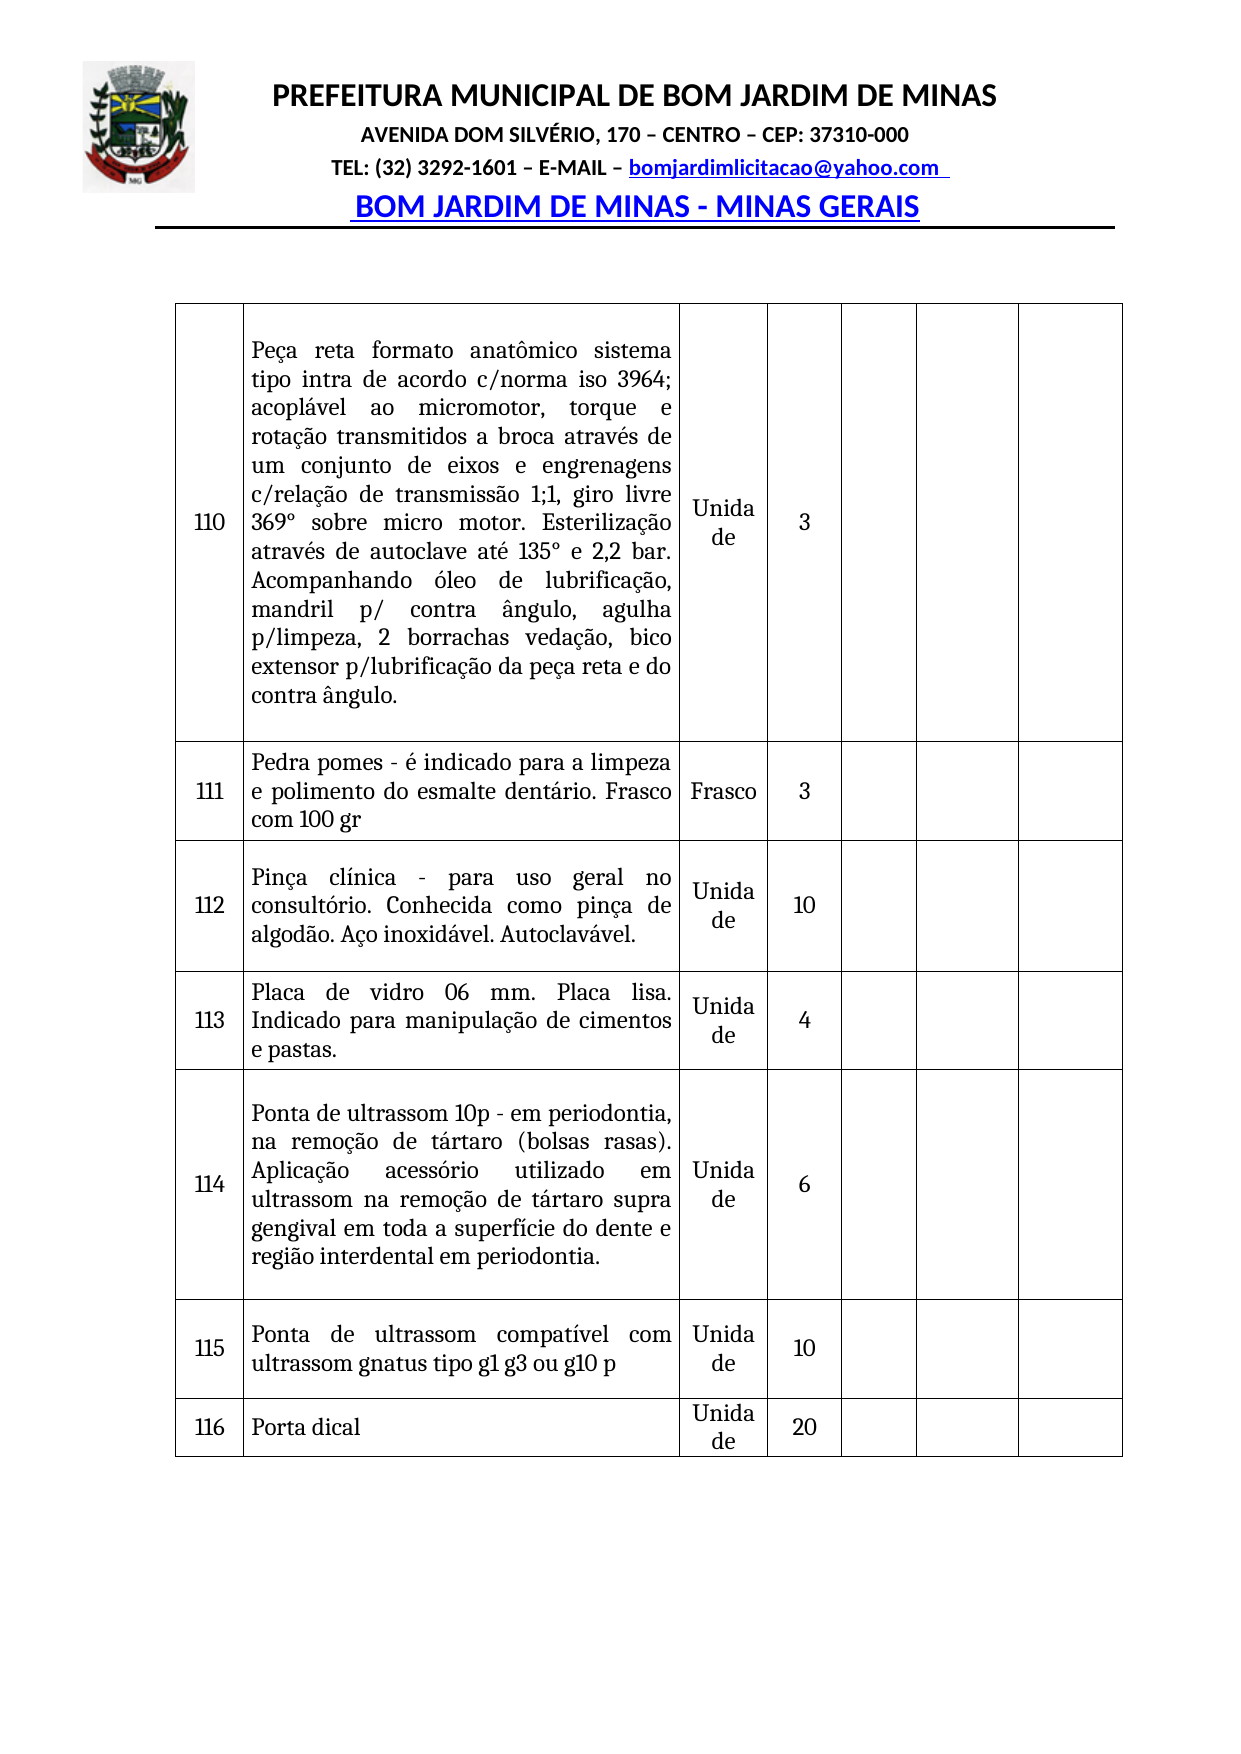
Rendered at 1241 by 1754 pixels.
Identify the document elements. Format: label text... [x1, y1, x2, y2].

table_cell Frasco [680, 742, 767, 840]
table_cell 10 [768, 1300, 841, 1397]
table_cell Unidade [680, 841, 767, 971]
table_cell 116 [176, 1399, 243, 1456]
table_cell [1019, 1399, 1122, 1456]
table_cell [917, 1300, 1018, 1397]
table_cell Ponta de ultrassom 10p - em periodontia, na remoção de tártaro (bolsas rasas). Aplicação acessório utilizado em ultrassom na remoção de tártaro supra gengival em toda a superfície do dente e região interdental em periodontia. [244, 1070, 679, 1299]
table_cell [1019, 304, 1122, 741]
table_cell Pinça clínica - para uso geral no consultório. Conhecida como pinça de algodão. Aço inoxidável. Autoclavável. [244, 841, 679, 971]
table_cell [917, 972, 1018, 1069]
table_cell 112 [176, 841, 243, 971]
picture [82, 61, 195, 193]
table_cell [1019, 742, 1122, 840]
table_cell [1019, 841, 1122, 971]
table_cell [917, 841, 1018, 971]
table_cell [917, 1399, 1018, 1456]
table_cell [842, 1070, 916, 1299]
table_cell [1019, 1070, 1122, 1299]
table_cell [1019, 972, 1122, 1069]
table_cell [842, 1399, 916, 1456]
table_cell [842, 972, 916, 1069]
table_cell [842, 304, 916, 741]
table_cell Porta dical [244, 1399, 679, 1456]
table_cell 113 [176, 972, 243, 1069]
table_cell 114 [176, 1070, 243, 1299]
table_cell 4 [768, 972, 841, 1069]
table_cell Unidade [680, 1070, 767, 1299]
table_cell 20 [768, 1399, 841, 1456]
table_cell 3 [768, 304, 841, 741]
table_cell Pedra pomes - é indicado para a limpeza e polimento do esmalte dentário. Frasco com 100 gr [244, 742, 679, 840]
table_cell [917, 304, 1018, 741]
table_cell Unidade [680, 972, 767, 1069]
table_cell 10 [768, 841, 841, 971]
table_cell [917, 742, 1018, 840]
table_cell 6 [768, 1070, 841, 1299]
table_cell Unidade [680, 1300, 767, 1397]
table_cell [917, 1070, 1018, 1299]
table_cell 110 [176, 304, 243, 741]
table_cell 115 [176, 1300, 243, 1397]
table_cell [1019, 1300, 1122, 1397]
table_cell 111 [176, 742, 243, 840]
table_cell Placa de vidro 06 mm. Placa lisa. Indicado para manipulação de cimentos e pastas. [244, 972, 679, 1069]
table_cell Ponta de ultrassom compatível com ultrassom gnatus tipo g1 g3 ou g10 p [244, 1300, 679, 1397]
table_cell Peça reta formato anatômico sistema tipo intra de acordo c/norma iso 3964; acoplável ao micromotor, torque e rotação transmitidos a broca através de um conjunto de eixos e engrenagens c/relação de transmissão 1;1, giro livre 369° sobre micro motor. Esterilização através de autoclave até 135° e 2,2 bar. Acompanhando óleo de lubrificação, mandril p/ contra ângulo, agulha p/limpeza, 2 borrachas vedação, bico extensor p/lubrificação da peça reta e do contra ângulo. [244, 304, 679, 741]
table_cell [842, 742, 916, 840]
table_cell 3 [768, 742, 841, 840]
table_cell Unidade [680, 304, 767, 741]
table_cell [842, 1300, 916, 1397]
table_cell [842, 841, 916, 971]
table_cell Unidade [680, 1399, 767, 1456]
